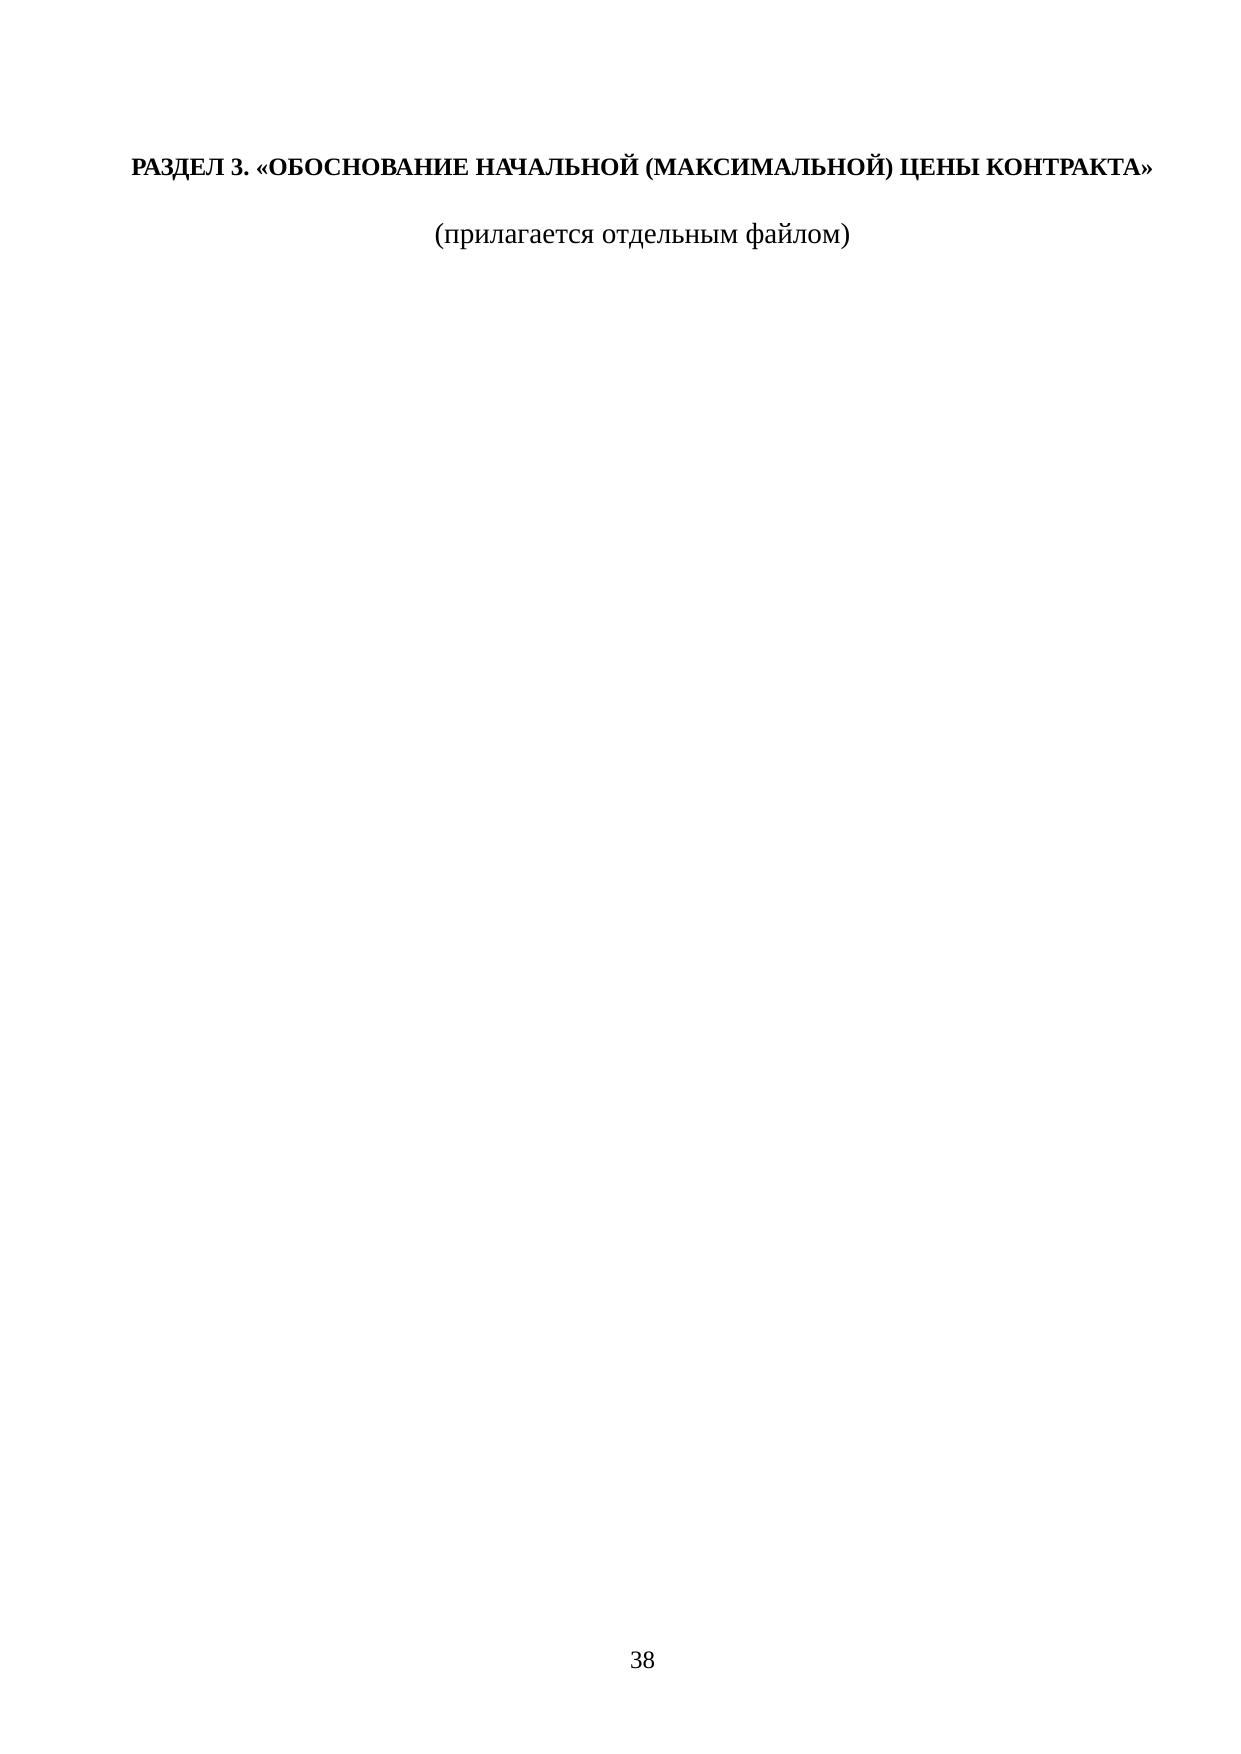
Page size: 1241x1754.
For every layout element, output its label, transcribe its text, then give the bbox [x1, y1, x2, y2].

subtitle РАЗДЕЛ 3. «ОБОСНОВАНИЕ НАЧАЛЬНОЙ (МАКСИМАЛЬНОЙ) ЦЕНЫ КОНТРАКТА» [103, 152, 1181, 181]
text (прилагается отдельным файлом) [103, 216, 1181, 250]
